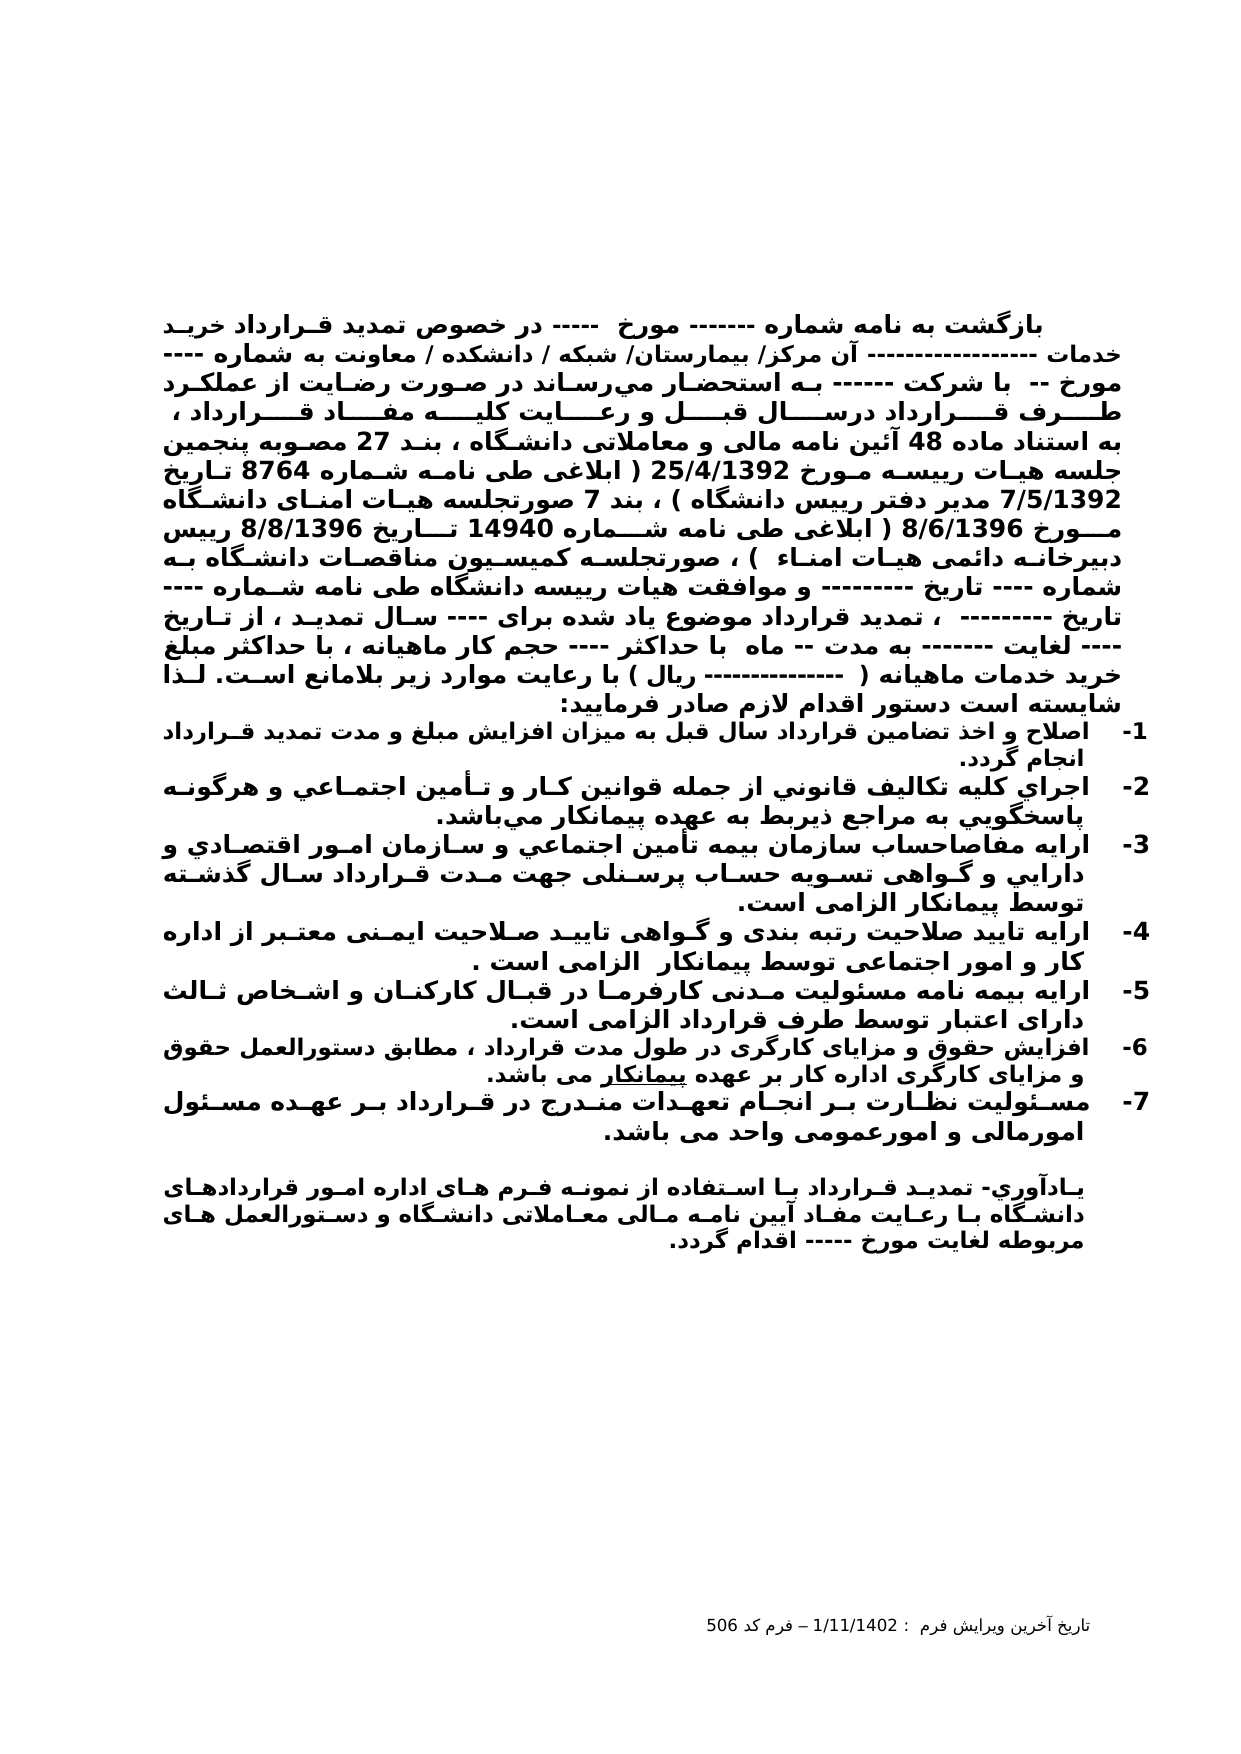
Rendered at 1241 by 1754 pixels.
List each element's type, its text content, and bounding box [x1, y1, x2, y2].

list ارايه مفاصاحساب سازمان بيمه تأمين اجتماعي و سازمان امور اقتصادي و دارايي و گواهی تسویه حساب پرسنلی جهت مدت قرارداد سال گذشته توسط پیمانکار الزامی است. [162, 830, 1122, 918]
text يادآوري- تمديد قرارداد با استفاده از نمونه فرم های اداره امور قراردادهای دانشگاه با رعایت مفاد آیین نامه مالی معاملاتی دانشگاه و دستورالعمل های مربوطه لغايت مورخ ----- اقدام گردد. [162, 1174, 1085, 1254]
list اصلاح و اخذ تضامين قرارداد سال قبل به ميزان افزايش مبلغ و مدت تمديد قرارداد انجام گردد. [162, 718, 1122, 772]
list اجراي كليه تكاليف قانوني از جمله قوانين كار و تأمين اجتماعي و هرگونه پاسخگويي به مراجع ذيربط به عهده پیمانکار مي‌باشد. [162, 772, 1122, 830]
list ارایه تایید صلاحیت رتبه بندی و گواهی تایید صلاحیت ایمنی معتبر از اداره کار و امور اجتماعی توسط پیمانکار الزامی است . [162, 918, 1122, 976]
list افزایش حقوق و مزایای کارگری در طول مدت قرارداد ، مطابق دستورالعمل حقوق و مزایای کارگری اداره کار بر عهده پیمانکار می باشد. [162, 1034, 1122, 1088]
list مسئولیت نظارت بر انجام تعهدات مندرج در قرارداد بر عهده مسئول امورمالی و امورعمومی واحد می باشد. [162, 1088, 1122, 1146]
list ارایه بیمه نامه مسئولیت مدنی کارفرما در قبال کارکنان و اشخاص ثالث دارای اعتبار توسط طرف قرارداد الزامی است. [162, 976, 1122, 1034]
text بازگشت به نامه شماره ------- مورخ ----- در خصوص تمديد قرارداد خرید خدمات ------------------ آن مرکز/ بیمارستان/ شبکه / دانشکده / معاونت به شماره ---- مورخ -- با شرکت ------ به استحضار مي‌رساند در صورت رضايت از عملكرد طرف قرارداد درسال قبل و رعايت كليه مفاد قرارداد ، به استناد ماده 48 آئین نامه مالی و معاملاتی دانشگاه ، بند 27 مصوبه پنجمین جلسه هیات رییسه مورخ 25/4/1392 ( ابلاغی طی نامه شماره 8764 تاریخ 7/5/1392 مدیر دفتر رییس دانشگاه ) ، بند 7 صورتجلسه هیات امنای دانشگاه مورخ 8/6/1396 ( ابلاغی طی نامه شماره 14940 تاریخ 8/8/1396 رییس دبیرخانه دائمی هیات امناء ) ، صورتجلسه کمیسیون مناقصات دانشگاه به شماره ---- تاریخ --------- و موافقت هیات رییسه دانشگاه طی نامه شماره ---- تاریخ --------- ، تمديد قرارداد موضوع ياد شده برای ---- سال تمدید ، از تاريخ ---- لغايت ------- به مدت -- ماه با حداکثر ---- حجم کار ماهیانه ، با حداکثر مبلغ خرید خدمات ماهیانه ( --------------- ریال ) با رعايت موارد زير بلامانع است. لذا شایسته است دستور اقدام لازم صادر فرماييد: [162, 310, 1122, 718]
